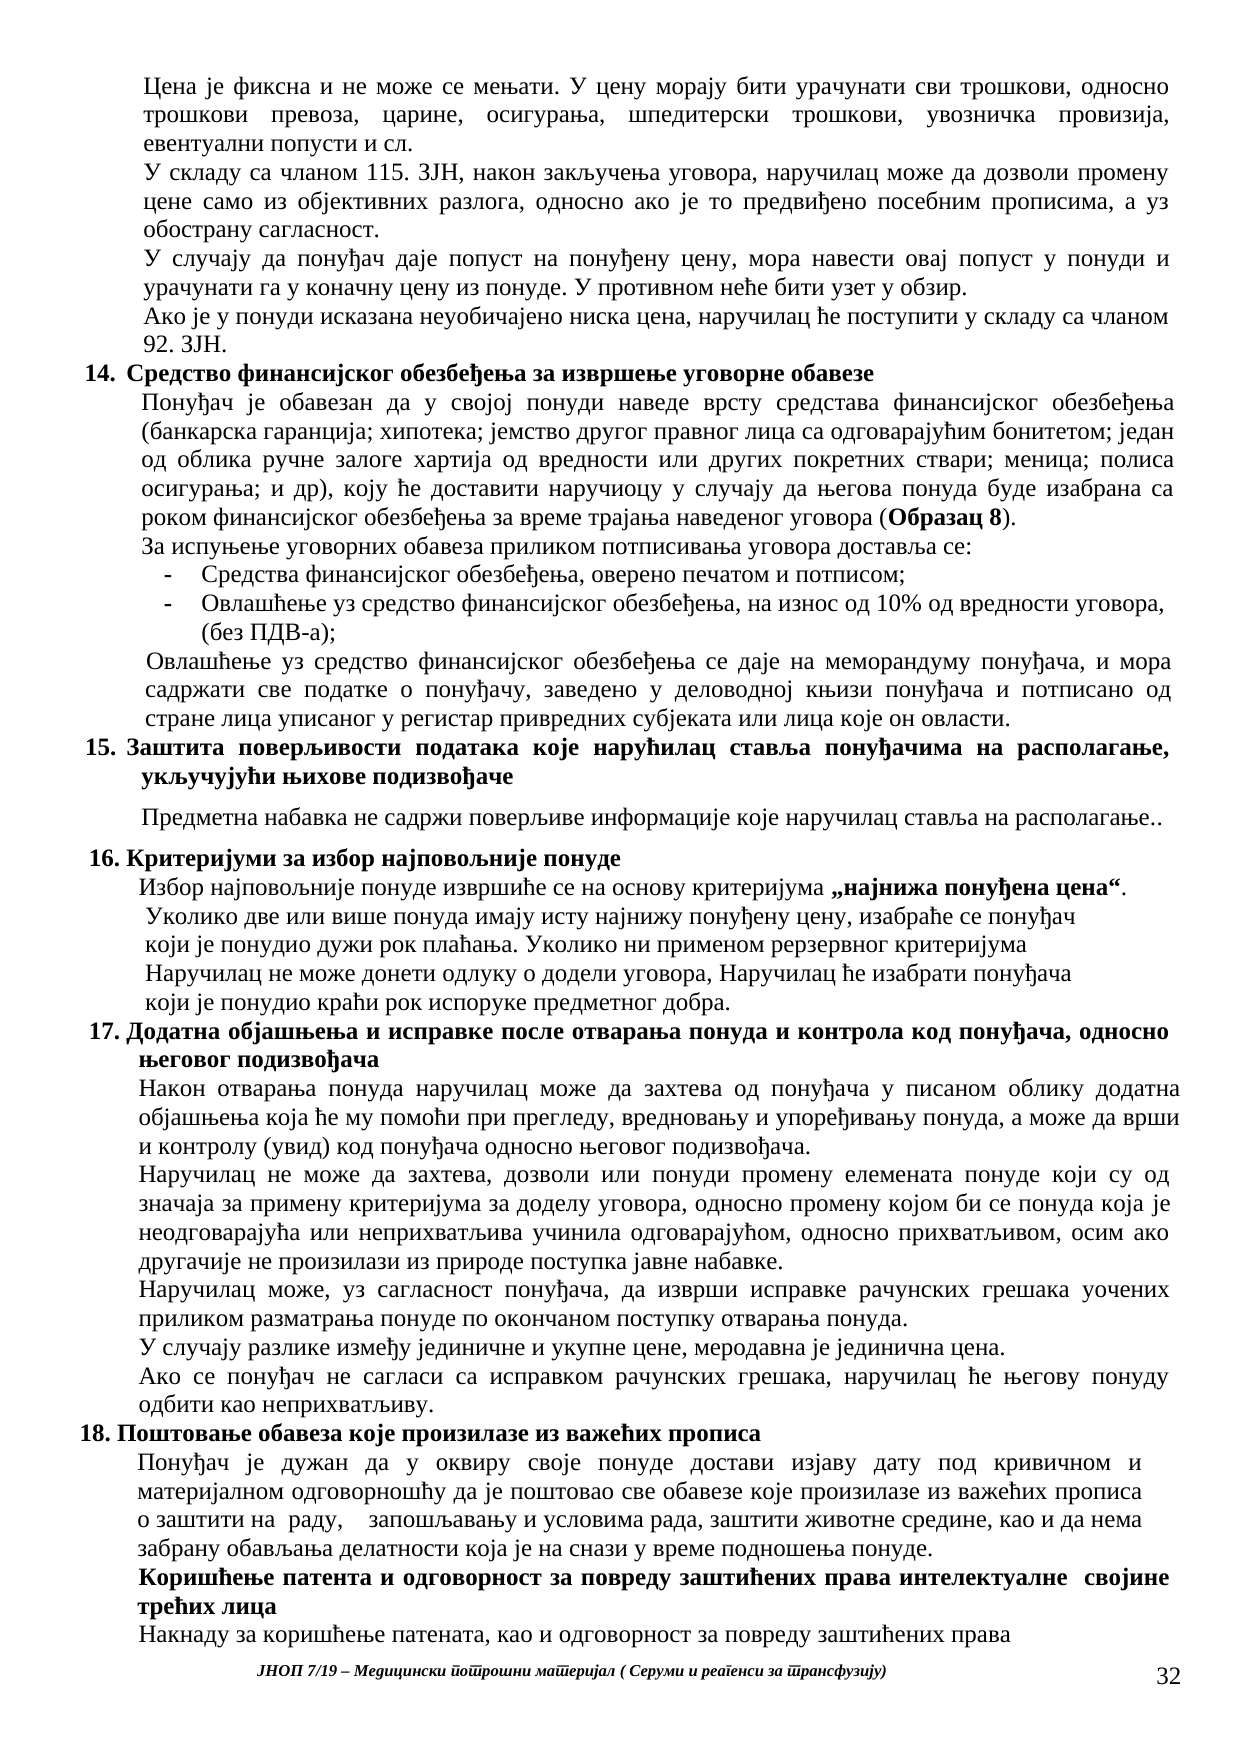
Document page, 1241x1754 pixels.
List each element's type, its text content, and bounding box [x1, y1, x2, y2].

text Ако је у понуди исказана неуобичајено ниска цена, наручилац ће поступити у складу са чланом 92. ЗЈН. [143, 301, 1170, 358]
list Овлашћење уз средство финансијског обезбеђења, на износ од 10% од вредности уговора, (без ПДВ-а); [164, 588, 1181, 646]
text Накнаду за коришћење патената, као и одговорност за повреду заштићених права [117, 1619, 1170, 1648]
list Средство финансијског обезбеђења за извршење уговорне обавезе [84, 358, 1170, 387]
list Поштовање обавеза које произилазе из важећих прописа [79, 1418, 1170, 1447]
text Понуђач је обавезан да у својој понуди наведе врсту средстава финансијског обезбеђења (банкарска гаранција; хипотека; јемство другог правног лица са одговарајућим бонитетом; један од облика ручне залоге хартија од вредности или других покретних ствари; меница; полиса осигурања; и др), коју ће доставити наручиоцу у случају да његова понуда буде изабрана са роком финансијског обезбеђења за време трајања наведеног уговора (Образац 8). [141, 387, 1175, 531]
list Средства финансијског обезбеђења, оверено печатом и потписом; [164, 559, 1181, 588]
text Цена је фиксна и не може се мењати. У цену морају бити урачунати сви трошкови, односно трошкови превоза, царине, осигурања, шпедитерски трошкови, увозничка провизија, евентуални попусти и сл. [143, 71, 1170, 157]
list Критеријуми за избор најповољније понуде [89, 843, 1181, 872]
text Наручилац не може да захтева, дозволи или понуди промену елемената понуде који су од значаја за примену критеријума за доделу уговора, односно промену којом би се понуда која је неодговарајућа или неприхватљива учинила одговарајућом, односно прихватљивом, осим ако другачије не произилази из природе поступка јавне набавке. [138, 1159, 1171, 1274]
text Наручилац не може донети одлуку о додели уговора, Наручилац ће изабрати понуђача [126, 958, 1181, 987]
text Коришћење патента и одговорност за повреду заштићених права интелектуалне својине трећих лица [137, 1562, 1170, 1619]
text Избор најповољније понуде извршиће се на основу критеријума „најнижа понуђена цена“. [138, 872, 1181, 901]
text који је понудио дужи рок плаћања. Уколико ни применом рерзервног критеријума [126, 929, 1181, 958]
text Овлашћење уз средство финансијског обезбеђења се даје на меморандуму понуђача, и мора садржати све податке о понуђачу, заведено у деловодној књизи понуђача и потписано од стране лица уписаног у регистар привредних субјеката или лица које он овласти. [145, 646, 1173, 732]
text Ако се понуђач не сагласи са исправком рачунских грешака, наручилац ће његову понуду одбити као неприхватљиву. [138, 1361, 1171, 1418]
text У случају разлике између јединичне и укупне цене, меродавна је јединична цена. [138, 1332, 1171, 1361]
text Предметна набавка не садржи поверљиве информације које наручилац ставља на располагање.. [141, 802, 1181, 831]
list Заштита поверљивости података које нарућилац ставља понуђачима на располагање, укључујући њихове подизвођаче [85, 732, 1170, 789]
text Понуђач је дужан да у оквиру своје понуде достави изјаву дату под кривичном и материјалном одговорношћу да је поштовао све обавезе које произилазе из важећих прописа о заштити на раду, запошљавању и условима рада, заштити животне средине, као и да нема забрану обављања делатности која је на снази у време подношења понуде. [137, 1447, 1143, 1562]
text У складу са чланом 115. ЗЈН, након закључења уговора, наручилац може да дозволи промену цене само из објективних разлога, односно ако је то предвиђено посебним прописима, а уз обострану сагласност. [143, 157, 1170, 243]
text који је понудио краћи рок испоруке предметног добра. [126, 987, 1181, 1016]
text У случају да понуђач даје попуст на понуђену цену, мора навести овај попуст у понуди и урачунати га у коначну цену из понуде. У противном неће бити узет у обзир. [143, 243, 1170, 301]
text За испуњење уговорних обавеза приликом потписивања уговора доставља се: [141, 531, 1170, 559]
list Додатна објашњења и исправке после отварања понуда и контрола код понуђача, односно његовог подизвођача [89, 1016, 1170, 1073]
text Уколико две или више понуда имају исту најнижу понуђену цену, изабраће се понуђач [126, 901, 1181, 929]
text Наручилац може, уз сагласност понуђача, да изврши исправке рачунских грешака уочених приликом разматрања понуде по окончаном поступку отварања понуда. [138, 1274, 1171, 1332]
text Након отварања понуда наручилац може да захтева од понуђача у писаном облику додатна објашњења која ће му помоћи при прегледу, вредновању и упоређивању понуда, а може да врши и контролу (увид) код понуђача односно његовог подизвођача. [138, 1073, 1181, 1159]
